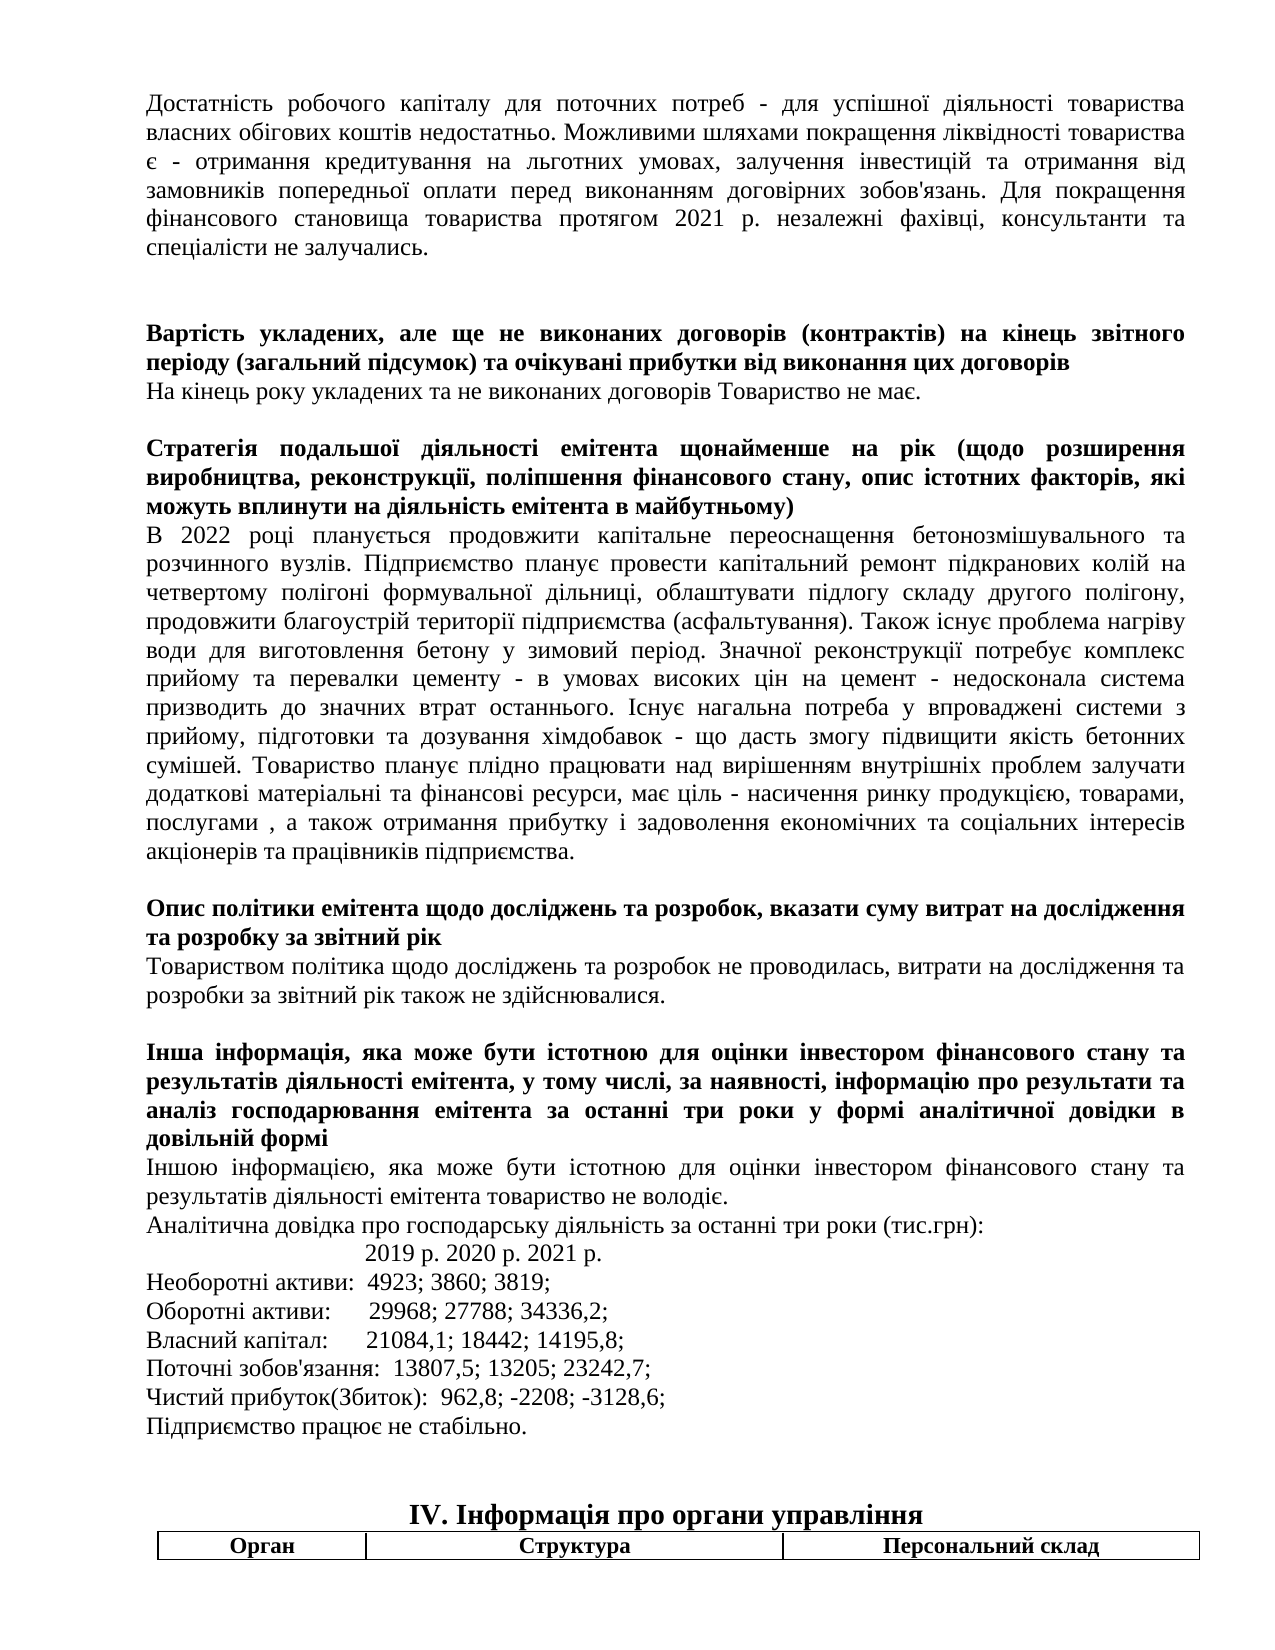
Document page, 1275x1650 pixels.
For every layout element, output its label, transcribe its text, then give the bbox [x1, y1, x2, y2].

text Поточнi зобов'язання: 13807,5; 13205; 23242,7; [146, 1353, 1186, 1382]
text 2019 р. 2020 р. 2021 р. [146, 1238, 1186, 1267]
text Аналiтична довiдка про господарську дiяльнiсть за останнi три роки (тис.грн): [146, 1210, 1186, 1238]
text Оборотнi активи: 29968; 27788; 34336,2; [146, 1296, 1186, 1325]
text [146, 88, 1186, 261]
text Необоротнi активи: 4923; 3860; 3819; [146, 1267, 1186, 1296]
table_header Персональний склад [784, 1532, 1199, 1559]
text Стратегія подальшої діяльності емітента щонайменше на рік (щодо розширення виробництва, реконструкції, поліпшення фінансового стану, опис істотних факторів, які можуть вплинути на діяльність емітента в майбутньому) [146, 433, 1186, 520]
text Вартість укладених, але ще не виконаних договорів (контрактів) на кінець звітного періоду (загальний підсумок) та очікувані прибутки від виконання цих договорів [146, 318, 1186, 376]
text Власний капiтал: 21084,1; 18442; 14195,8; [146, 1325, 1186, 1353]
table_header Структура [367, 1532, 783, 1559]
table_header Орган управління [159, 1532, 366, 1559]
text Пiдприємство працює не стабiльно. [146, 1411, 1186, 1440]
text На кiнець року укладених та не виконаних договорiв Товариство не має. [146, 376, 1186, 405]
text В 2022 роцi планується продовжити капiтальне переоснащення бетонозмiшувального та розчинного вузлiв. Пiдприємство планує провести капiтальний ремонт пiдкранових колiй на четвертому полiгонi формувальної дiльницi, облаштувати пiдлогу складу другого полiгону, продовжити благоустрiй територiї пiдприємства (асфальтування). Також iснує проблема нагрiву води для виготовлення бетону у зимовий перiод. Значної реконструкцiї потребує комплекс прийому та перевалки цементу - в умовах високих цiн на цемент - недосконала система призводить до значних втрат останнього. Iснує нагальна потреба у впровадженi системи з прийому, пiдготовки та дозування хiмдобавок - що дасть змогу пiдвищити якiсть бетонних сумiшей. Товариство планує плiдно працювати над вирiшенням внутрiшнiх проблем залучати додатковi матерiальнi та фiнансовi ресурси, має цiль - насичення ринку продукцiєю, товарами, послугами , а також отримання прибутку i задоволення економiчних та соцiальних iнтересiв акцiонерiв та працiвникiв пiдприємства. [146, 520, 1186, 865]
text Інша інформація, яка може бути істотною для оцінки інвестором фінансового стану та результатів діяльності емітента, у тому числі, за наявності, інформацію про результати та аналіз господарювання емітента за останні три роки у формі аналітичної довідки в довільній формі [146, 1037, 1186, 1152]
text Товариством полiтика щодо дослiджень та розробок не проводилась, витрати на дослiдження та розробки за звiтний рiк також не здiйснювалися. [146, 951, 1186, 1008]
text Опис політики емітента щодо досліджень та розробок, вказати суму витрат на дослідження та розробку за звітний рік [146, 893, 1186, 951]
text Iншою iнформацiєю, яка може бути iстотною для оцiнки iнвестором фiнансового стану та результатiв дiяльностi емiтента товариство не володiє. [146, 1152, 1186, 1210]
text Чистий прибуток(Збиток): 962,8; -2208; -3128,6; [146, 1382, 1186, 1411]
text IV. Інформація про органи управління [146, 1497, 1186, 1531]
